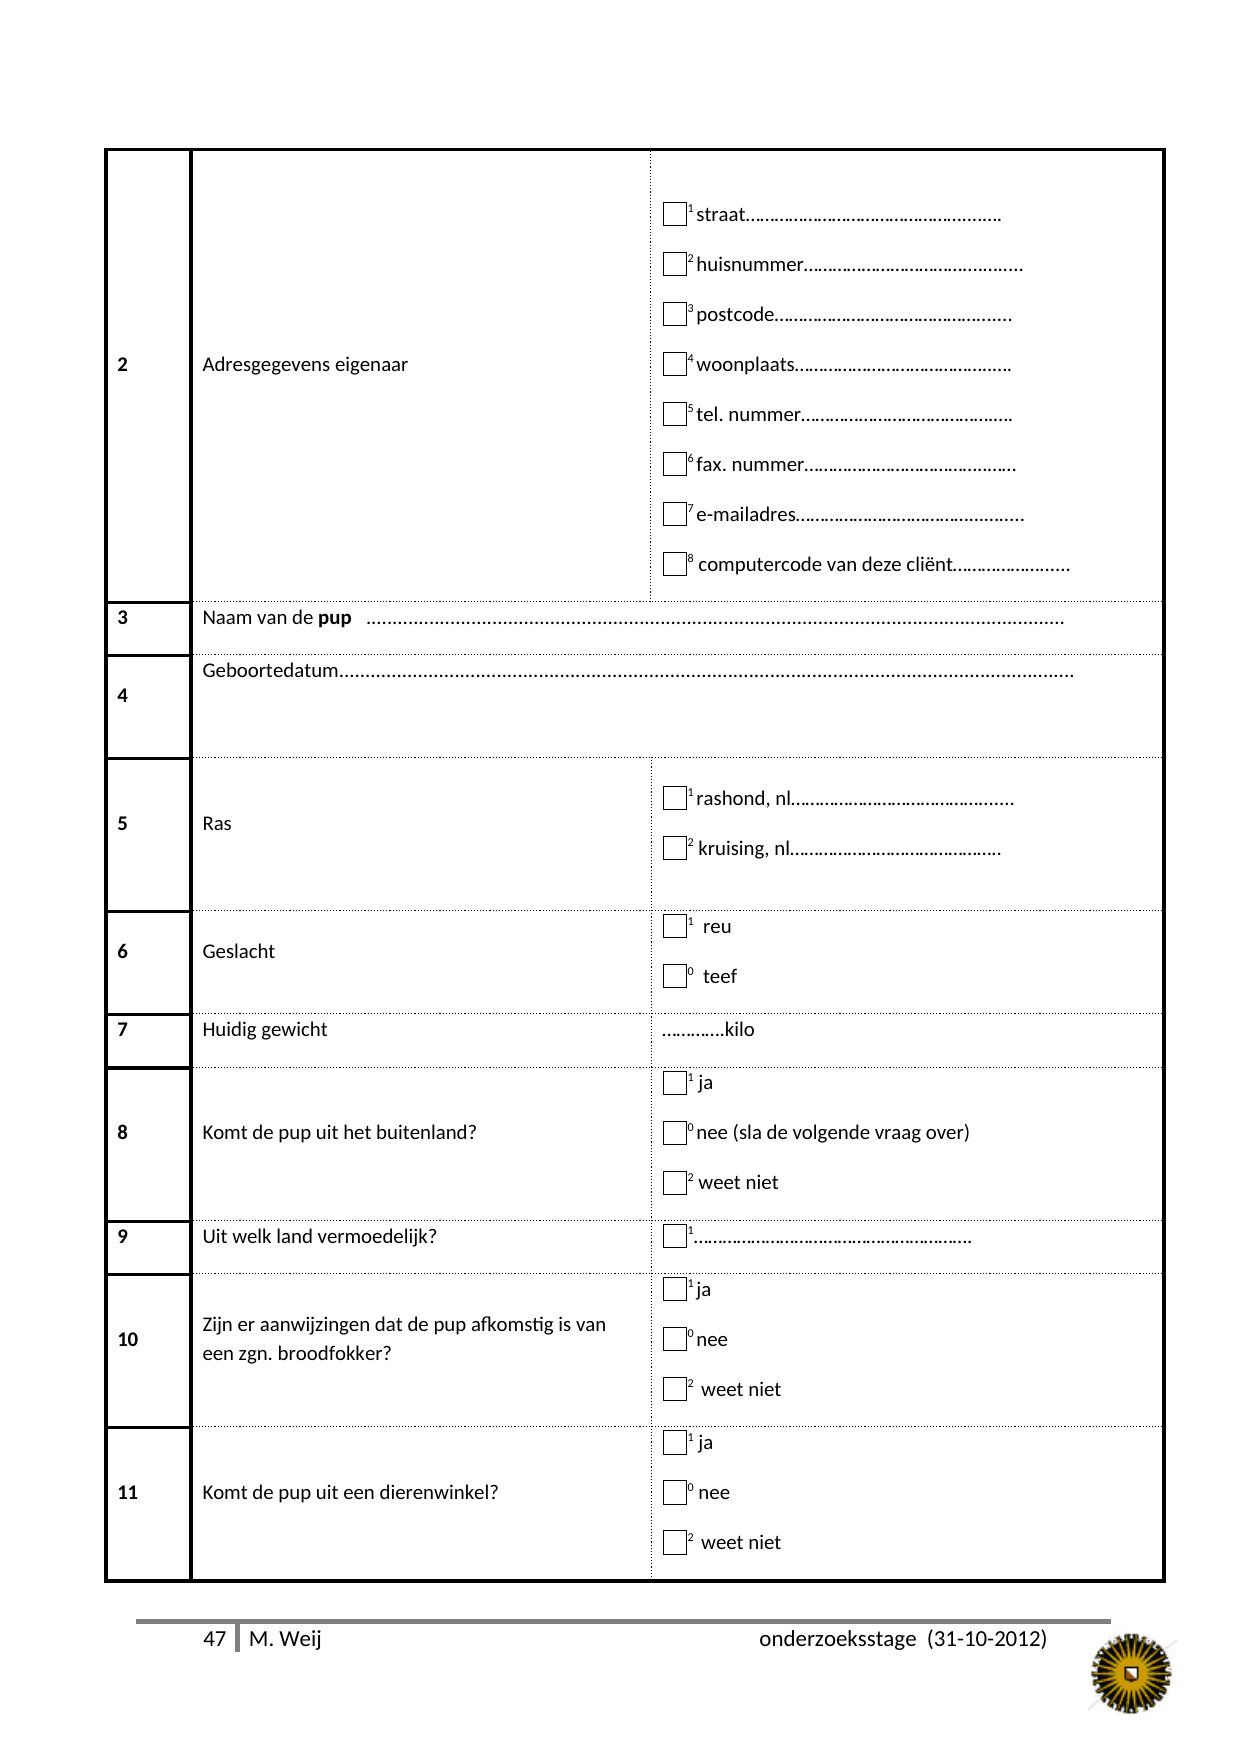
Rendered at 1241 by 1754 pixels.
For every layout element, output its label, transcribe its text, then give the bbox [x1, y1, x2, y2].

table_cell Huidig gewicht [193, 1013, 651, 1066]
table_cell 1 reu 0 teef [651, 910, 1162, 1013]
table_cell Naam van de pup ..................................................................................................................................... [193, 601, 1162, 654]
table_cell 1 straat………………………………………....…. 2 huisnummer……………………………....…..... 3 postcode……………………………………....... 4 woonplaats…………………………………..…. 5 tel. nummer………………………………….…. 6 fax. nummer………………………………..…… 7 e-mailadres………………………………...…..... 8 computercode van deze cliënt………………...... [651, 151, 1162, 601]
table_cell 7 [108, 1016, 189, 1066]
table_cell 1 ja 0 nee (sla de volgende vraag over) 2 weet niet [651, 1066, 1162, 1220]
table_cell 10 [108, 1276, 189, 1426]
table_cell Komt de pup uit een dierenwinkel? [193, 1426, 651, 1579]
table_cell Geslacht [193, 910, 651, 1013]
table_cell 6 [108, 913, 189, 1013]
table_cell 1 rashond, nl…………………………………....... 2 kruising, nl…………………………………….. [651, 757, 1162, 910]
table_cell 4 [108, 657, 189, 757]
table_cell Zijn er aanwijzingen dat de pup afkomstig is van een zgn. broodfokker? [193, 1273, 651, 1426]
table_cell 1 ja 0 nee 2 weet niet [651, 1273, 1162, 1426]
table_cell 8 [108, 1070, 189, 1220]
table_cell Geboortedatum............................................................................................................................................ [193, 654, 1162, 757]
table_cell Komt de pup uit het buitenland? [193, 1066, 651, 1220]
table_cell 1…………………………………………………. [651, 1220, 1162, 1273]
table_cell 2 [108, 151, 189, 601]
table_cell Adresgegevens eigenaar [193, 151, 651, 601]
table_cell ………….kilo [651, 1013, 1162, 1066]
table_cell 3 [108, 604, 189, 654]
table_cell 11 [108, 1429, 189, 1579]
table_cell Ras [193, 757, 651, 910]
table_cell 1 ja 0 nee 2 weet niet [651, 1426, 1162, 1579]
table_cell 9 [108, 1223, 189, 1273]
table_cell 5 [108, 760, 189, 910]
table_cell Uit welk land vermoedelijk? [193, 1220, 651, 1273]
picture [1087, 1629, 1178, 1716]
